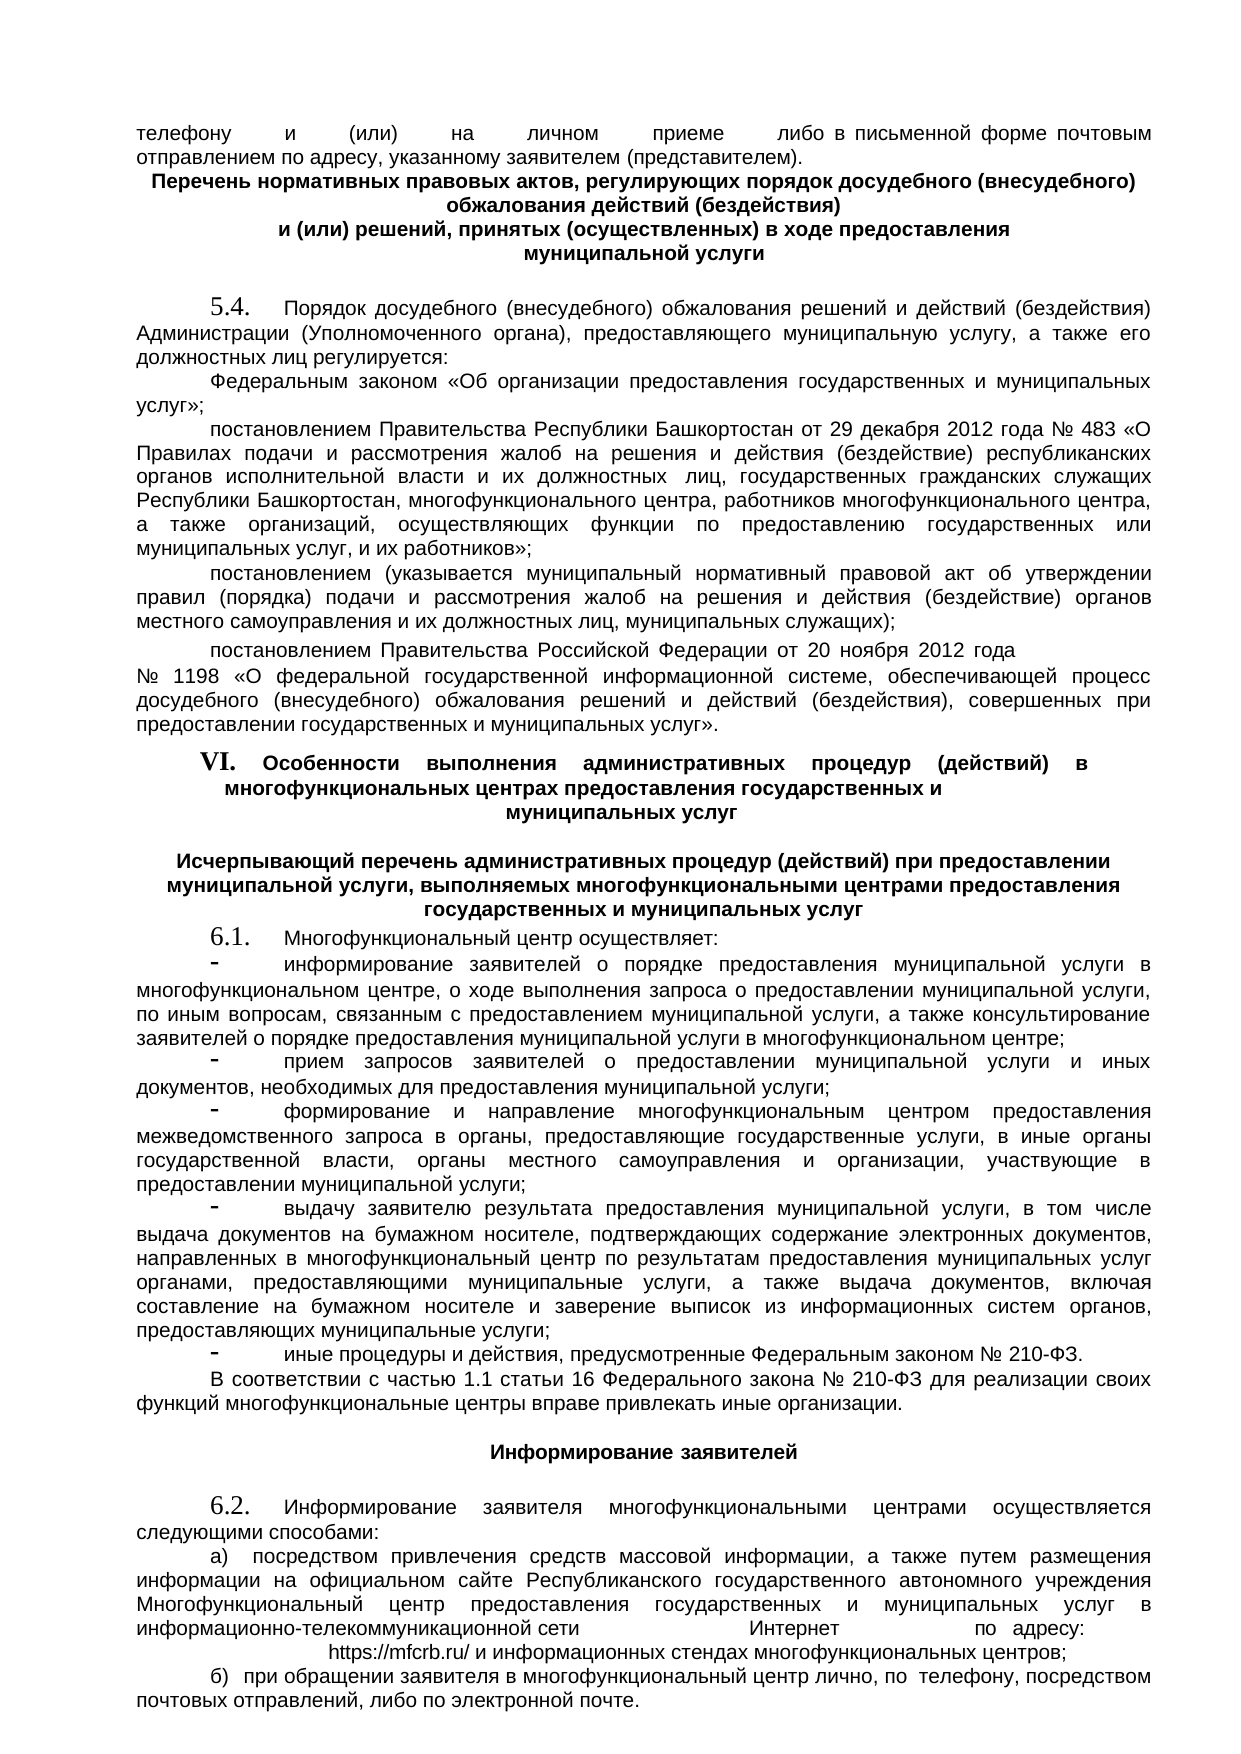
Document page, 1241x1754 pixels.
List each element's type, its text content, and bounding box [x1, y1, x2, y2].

text муниципальных услуг [505, 800, 1169, 824]
list Порядок досудебного (внесудебного) обжалования решений и действий (бездействия) Администрации (Уполномоченного органа), предоставляющего муниципальную услугу, а также его должностных лиц регулируется: [136, 290, 1152, 369]
text № 1198 «О федеральной государственной информационной системе, обеспечивающей процесс досудебного (внесудебного) обжалования решений и действий (бездействия), совершенных при предоставлении государственных и муниципальных услуг». [136, 663, 1152, 735]
text б) при обращении заявителя в многофункциональный центр лично, по телефону, посредством почтовых отправлений, либо по электронной почте. [136, 1664, 1152, 1712]
list Информирование заявителя многофункциональными центрами осуществляется следующими способами: [136, 1489, 1152, 1544]
list Особенности выполнения административных процедур (действий) в многофункциональных центрах предоставления государственных и [199, 744, 1088, 800]
list прием запросов заявителей о предоставлении муниципальной услуги и иных документов, необходимых для предоставления муниципальной услуги; [136, 1049, 1151, 1099]
text постановлением (указывается муниципальный нормативный правовой акт об утверждении правил (порядка) подачи и рассмотрения жалоб на решения и действия (бездействие) органов местного самоуправления и их должностных лиц, муниципальных служащих); [136, 561, 1153, 632]
text а) посредством привлечения средств массовой информации, а также путем размещения информации на официальном сайте Республиканского государственного автономного учреждения Многофункциональный центр предоставления государственных и муниципальных услуг в информационно-телекоммуникационной сети Интернет по адресу: https://mfcrb.ru/ и информационных стендах многофункциональных центров; [136, 1544, 1152, 1664]
list Многофункциональный центр осуществляет: [210, 921, 1169, 952]
list выдачу заявителю результата предоставления муниципальной услуги, в том числе выдача документов на бумажном носителе, подтверждающих содержание электронных документов, направленных в многофункциональный центр по результатам предоставления муниципальных услуг органами, предоставляющими муниципальные услуги, а также выдача документов, включая составление на бумажном носителе и заверение выписок из информационных систем органов, предоставляющих муниципальные услуги; [136, 1196, 1153, 1342]
text постановлением Правительства Российской Федерации от 20 ноября 2012 года [210, 632, 1169, 663]
list формирование и направление многофункциональным центром предоставления межведомственного запроса в органы, предоставляющие государственные услуги, в иные органы государственной власти, органы местного самоуправления и организации, участвующие в предоставлении муниципальной услуги; [136, 1099, 1152, 1196]
text В соответствии с частью 1.1 статьи 16 Федерального закона № 210-ФЗ для реализации своих функций многофункциональные центры вправе привлекать иные организации. [136, 1367, 1152, 1415]
text Информирование заявителей [118, 1440, 1169, 1464]
list информирование заявителей о порядке предоставления муниципальной услуги в многофункциональном центре, о ходе выполнения запроса о предоставлении муниципальной услуги, по иным вопросам, связанным с предоставлением муниципальной услуги, а также консультирование заявителей о порядке предоставления муниципальной услуги в многофункциональном центре; [136, 952, 1152, 1049]
text Перечень нормативных правовых актов, регулирующих порядок досудебного (внесудебного) обжалования действий (бездействия) [142, 169, 1145, 217]
text Федеральным законом «Об организации предоставления государственных и муниципальных услуг»; [136, 369, 1152, 416]
text постановлением Правительства Республики Башкортостан от 29 декабря 2012 года № 483 «О Правилах подачи и рассмотрения жалоб на решения и действия (бездействие) республиканских органов исполнительной власти и их должностных лиц, государственных гражданских служащих Республики Башкортостан, многофункционального центра, работников многофункционального центра, а также организаций, осуществляющих функции по предоставлению государственных или муниципальных услуг, и их работников»; [136, 416, 1152, 560]
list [136, 121, 1152, 169]
text и (или) решений, принятых (осуществленных) в ходе предоставления муниципальной услуги [225, 217, 1063, 265]
list иные процедуры и действия, предусмотренные Федеральным законом № 210-ФЗ. [136, 1342, 1152, 1367]
text Исчерпывающий перечень административных процедур (действий) при предоставлении муниципальной услуги, выполняемых многофункциональными центрами предоставления государственных и муниципальных услуг [144, 849, 1143, 921]
